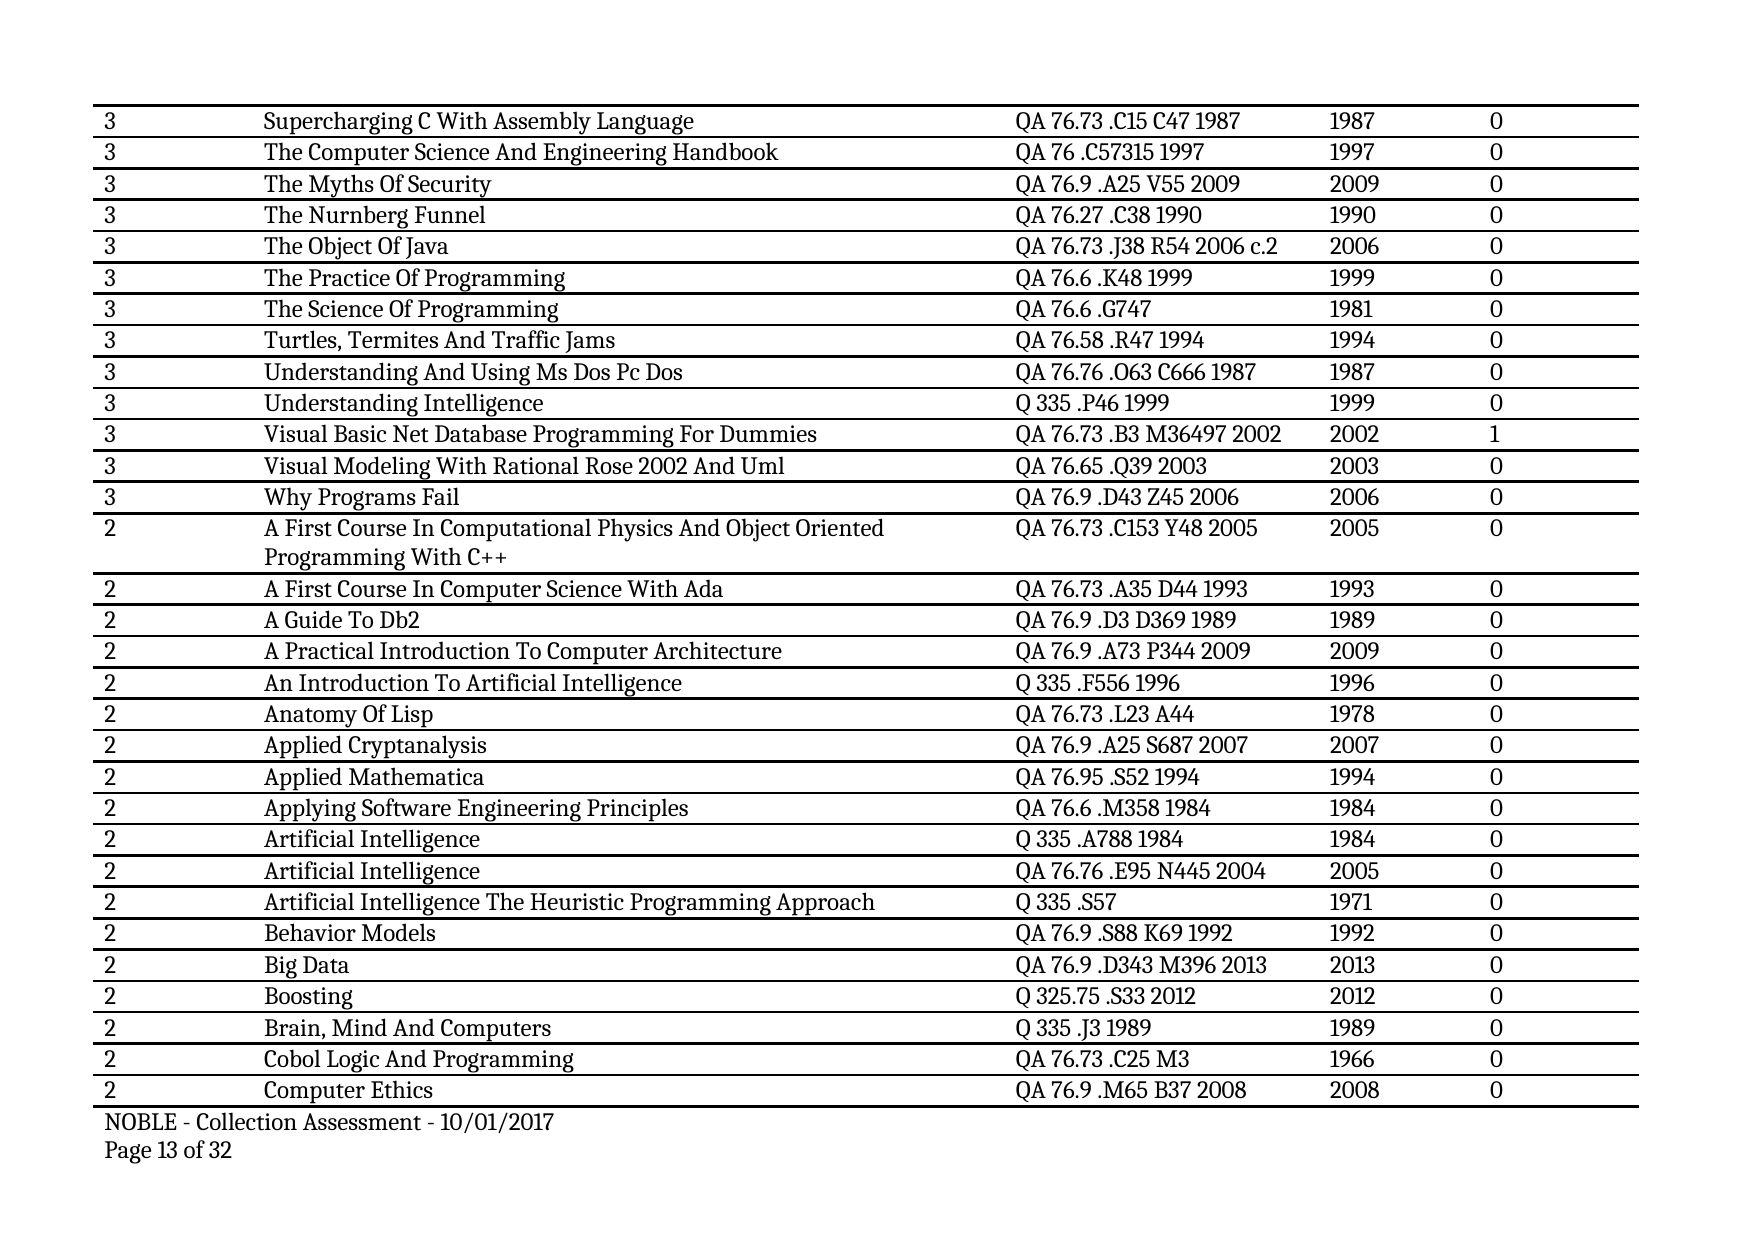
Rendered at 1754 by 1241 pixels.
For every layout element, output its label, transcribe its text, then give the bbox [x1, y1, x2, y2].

table_cell 2 [93, 669, 253, 697]
table_cell 0 [1479, 170, 1638, 198]
table_cell 2012 [1319, 982, 1478, 1011]
table_cell The Science Of Programming [253, 295, 999, 324]
table_cell 0 [1479, 606, 1638, 634]
table_cell Big Data [253, 951, 999, 979]
table_cell 3 [93, 358, 253, 386]
table_cell 0 [1479, 201, 1638, 229]
table_cell 0 [1479, 794, 1638, 823]
table_cell Visual Modeling With Rational Rose 2002 And Uml [253, 452, 999, 480]
table_cell Anatomy Of Lisp [253, 700, 999, 729]
table_cell 0 [1479, 483, 1638, 512]
table_cell 1987 [1319, 358, 1478, 386]
table_cell 3 [93, 264, 253, 292]
table_cell 2 [93, 637, 253, 666]
table_cell 3 [93, 483, 253, 512]
table_cell 2 [93, 888, 253, 917]
table_cell Q 335 .P46 1999 [999, 389, 1319, 418]
table_cell An Introduction To Artificial Intelligence [253, 669, 999, 697]
table_cell Computer Ethics [253, 1076, 999, 1105]
table_cell 1 [1479, 420, 1638, 449]
table_cell QA 76.9 .A25 S687 2007 [999, 731, 1319, 760]
table_cell 0 [1479, 1076, 1638, 1105]
table_cell Understanding Intelligence [253, 389, 999, 418]
table_cell 2 [93, 515, 253, 572]
table_cell 1997 [1319, 138, 1478, 167]
table_cell The Practice Of Programming [253, 264, 999, 292]
table_cell Applied Mathematica [253, 763, 999, 791]
table_cell Q 335 .J3 1989 [999, 1013, 1319, 1042]
table_cell QA 76.73 .C15 C47 1987 [999, 107, 1319, 136]
table_cell Understanding And Using Ms Dos Pc Dos [253, 358, 999, 386]
table_cell A Practical Introduction To Computer Architecture [253, 637, 999, 666]
table_cell 0 [1479, 637, 1638, 666]
table_cell Brain, Mind And Computers [253, 1013, 999, 1042]
table_cell 1966 [1319, 1045, 1478, 1073]
table_cell Boosting [253, 982, 999, 1011]
table_cell 3 [93, 326, 253, 355]
table_cell 1989 [1319, 1013, 1478, 1042]
table_cell 3 [93, 170, 253, 198]
table_cell QA 76.27 .C38 1990 [999, 201, 1319, 229]
table_cell QA 76.9 .A25 V55 2009 [999, 170, 1319, 198]
table_cell 0 [1479, 452, 1638, 480]
table_cell 0 [1479, 358, 1638, 386]
table_cell QA 76.6 .K48 1999 [999, 264, 1319, 292]
table_cell QA 76.9 .M65 B37 2008 [999, 1076, 1319, 1105]
table_cell Supercharging C With Assembly Language [253, 107, 999, 136]
table_cell 0 [1479, 107, 1638, 136]
table_cell 3 [93, 138, 253, 167]
table_cell The Myths Of Security [253, 170, 999, 198]
table_cell 2 [93, 1013, 253, 1042]
table_cell Q 335 .F556 1996 [999, 669, 1319, 697]
table_cell QA 76.95 .S52 1994 [999, 763, 1319, 791]
table_cell 0 [1479, 700, 1638, 729]
table_cell QA 76.9 .D43 Z45 2006 [999, 483, 1319, 512]
table_cell 1984 [1319, 825, 1478, 854]
table_cell 3 [93, 107, 253, 136]
table_cell Applied Cryptanalysis [253, 731, 999, 760]
table_cell QA 76 .C57315 1997 [999, 138, 1319, 167]
table_cell Artificial Intelligence [253, 857, 999, 885]
table_cell Why Programs Fail [253, 483, 999, 512]
table_cell QA 76.73 .L23 A44 [999, 700, 1319, 729]
table_cell 2002 [1319, 420, 1478, 449]
table_cell 2 [93, 1045, 253, 1073]
table_cell A First Course In Computational Physics And Object Oriented Programming With C++ [253, 515, 999, 572]
table_cell 0 [1479, 264, 1638, 292]
table_cell Q 335 .S57 [999, 888, 1319, 917]
table_cell Q 325.75 .S33 2012 [999, 982, 1319, 1011]
table_cell 1996 [1319, 669, 1478, 697]
table_cell QA 76.9 .S88 K69 1992 [999, 920, 1319, 948]
table_cell 1999 [1319, 389, 1478, 418]
table_cell The Nurnberg Funnel [253, 201, 999, 229]
table_cell QA 76.73 .A35 D44 1993 [999, 575, 1319, 603]
table_cell 0 [1479, 857, 1638, 885]
table_cell Artificial Intelligence [253, 825, 999, 854]
table_cell Visual Basic Net Database Programming For Dummies [253, 420, 999, 449]
table_cell 2 [93, 794, 253, 823]
table_cell QA 76.73 .C153 Y48 2005 [999, 515, 1319, 572]
table_cell 0 [1479, 669, 1638, 697]
table_cell The Computer Science And Engineering Handbook [253, 138, 999, 167]
table_cell 3 [93, 232, 253, 261]
table_cell 2 [93, 731, 253, 760]
table_cell 3 [93, 420, 253, 449]
table_cell QA 76.65 .Q39 2003 [999, 452, 1319, 480]
table_cell 0 [1479, 888, 1638, 917]
table_cell 2013 [1319, 951, 1478, 979]
table_cell 2006 [1319, 483, 1478, 512]
table_cell 2 [93, 920, 253, 948]
table_cell 1989 [1319, 606, 1478, 634]
table_cell QA 76.9 .A73 P344 2009 [999, 637, 1319, 666]
table_cell 3 [93, 389, 253, 418]
table_cell 2 [93, 575, 253, 603]
table_cell 3 [93, 201, 253, 229]
table_cell 0 [1479, 515, 1638, 572]
table_cell 3 [93, 295, 253, 324]
table_cell 1984 [1319, 794, 1478, 823]
table_cell 2006 [1319, 232, 1478, 261]
table_cell QA 76.9 .D343 M396 2013 [999, 951, 1319, 979]
table_cell 1993 [1319, 575, 1478, 603]
table_cell 3 [93, 452, 253, 480]
table_cell 2008 [1319, 1076, 1478, 1105]
table_cell 1999 [1319, 264, 1478, 292]
table_cell 0 [1479, 951, 1638, 979]
table_cell 2 [93, 982, 253, 1011]
table_cell 1978 [1319, 700, 1478, 729]
table_cell QA 76.6 .M358 1984 [999, 794, 1319, 823]
table_cell 0 [1479, 1013, 1638, 1042]
table_cell 2007 [1319, 731, 1478, 760]
table_cell 0 [1479, 920, 1638, 948]
table_cell QA 76.6 .G747 [999, 295, 1319, 324]
table_cell Behavior Models [253, 920, 999, 948]
table_cell 0 [1479, 295, 1638, 324]
table_cell 0 [1479, 232, 1638, 261]
table_cell Cobol Logic And Programming [253, 1045, 999, 1073]
table_cell QA 76.76 .E95 N445 2004 [999, 857, 1319, 885]
table_cell 0 [1479, 389, 1638, 418]
table_cell 2 [93, 700, 253, 729]
table_cell QA 76.9 .D3 D369 1989 [999, 606, 1319, 634]
table_cell 0 [1479, 982, 1638, 1011]
table_cell 2003 [1319, 452, 1478, 480]
table_cell 2 [93, 1076, 253, 1105]
table_cell 0 [1479, 763, 1638, 791]
table_cell QA 76.73 .B3 M36497 2002 [999, 420, 1319, 449]
table_cell 0 [1479, 1045, 1638, 1073]
table_cell 2 [93, 857, 253, 885]
table_cell 0 [1479, 138, 1638, 167]
table_cell 1987 [1319, 107, 1478, 136]
table_cell 2005 [1319, 857, 1478, 885]
table_cell Turtles, Termites And Traffic Jams [253, 326, 999, 355]
table_cell QA 76.58 .R47 1994 [999, 326, 1319, 355]
table_cell A First Course In Computer Science With Ada [253, 575, 999, 603]
table_cell 2 [93, 825, 253, 854]
table_cell 2 [93, 763, 253, 791]
table_cell 0 [1479, 326, 1638, 355]
table_cell QA 76.73 .J38 R54 2006 c.2 [999, 232, 1319, 261]
table_cell 0 [1479, 731, 1638, 760]
table_cell Artificial Intelligence The Heuristic Programming Approach [253, 888, 999, 917]
table_cell A Guide To Db2 [253, 606, 999, 634]
table_cell QA 76.73 .C25 M3 [999, 1045, 1319, 1073]
table_cell 1990 [1319, 201, 1478, 229]
table_cell 2005 [1319, 515, 1478, 572]
table_cell The Object Of Java [253, 232, 999, 261]
table_cell 2009 [1319, 170, 1478, 198]
table_cell QA 76.76 .O63 C666 1987 [999, 358, 1319, 386]
table_cell 1992 [1319, 920, 1478, 948]
table_cell 2009 [1319, 637, 1478, 666]
table_cell 2 [93, 951, 253, 979]
table_cell 0 [1479, 825, 1638, 854]
table_cell 1994 [1319, 763, 1478, 791]
table_cell 1994 [1319, 326, 1478, 355]
table_cell 1981 [1319, 295, 1478, 324]
table_cell 1971 [1319, 888, 1478, 917]
table_cell Applying Software Engineering Principles [253, 794, 999, 823]
table_cell 2 [93, 606, 253, 634]
table_cell 0 [1479, 575, 1638, 603]
table_cell Q 335 .A788 1984 [999, 825, 1319, 854]
